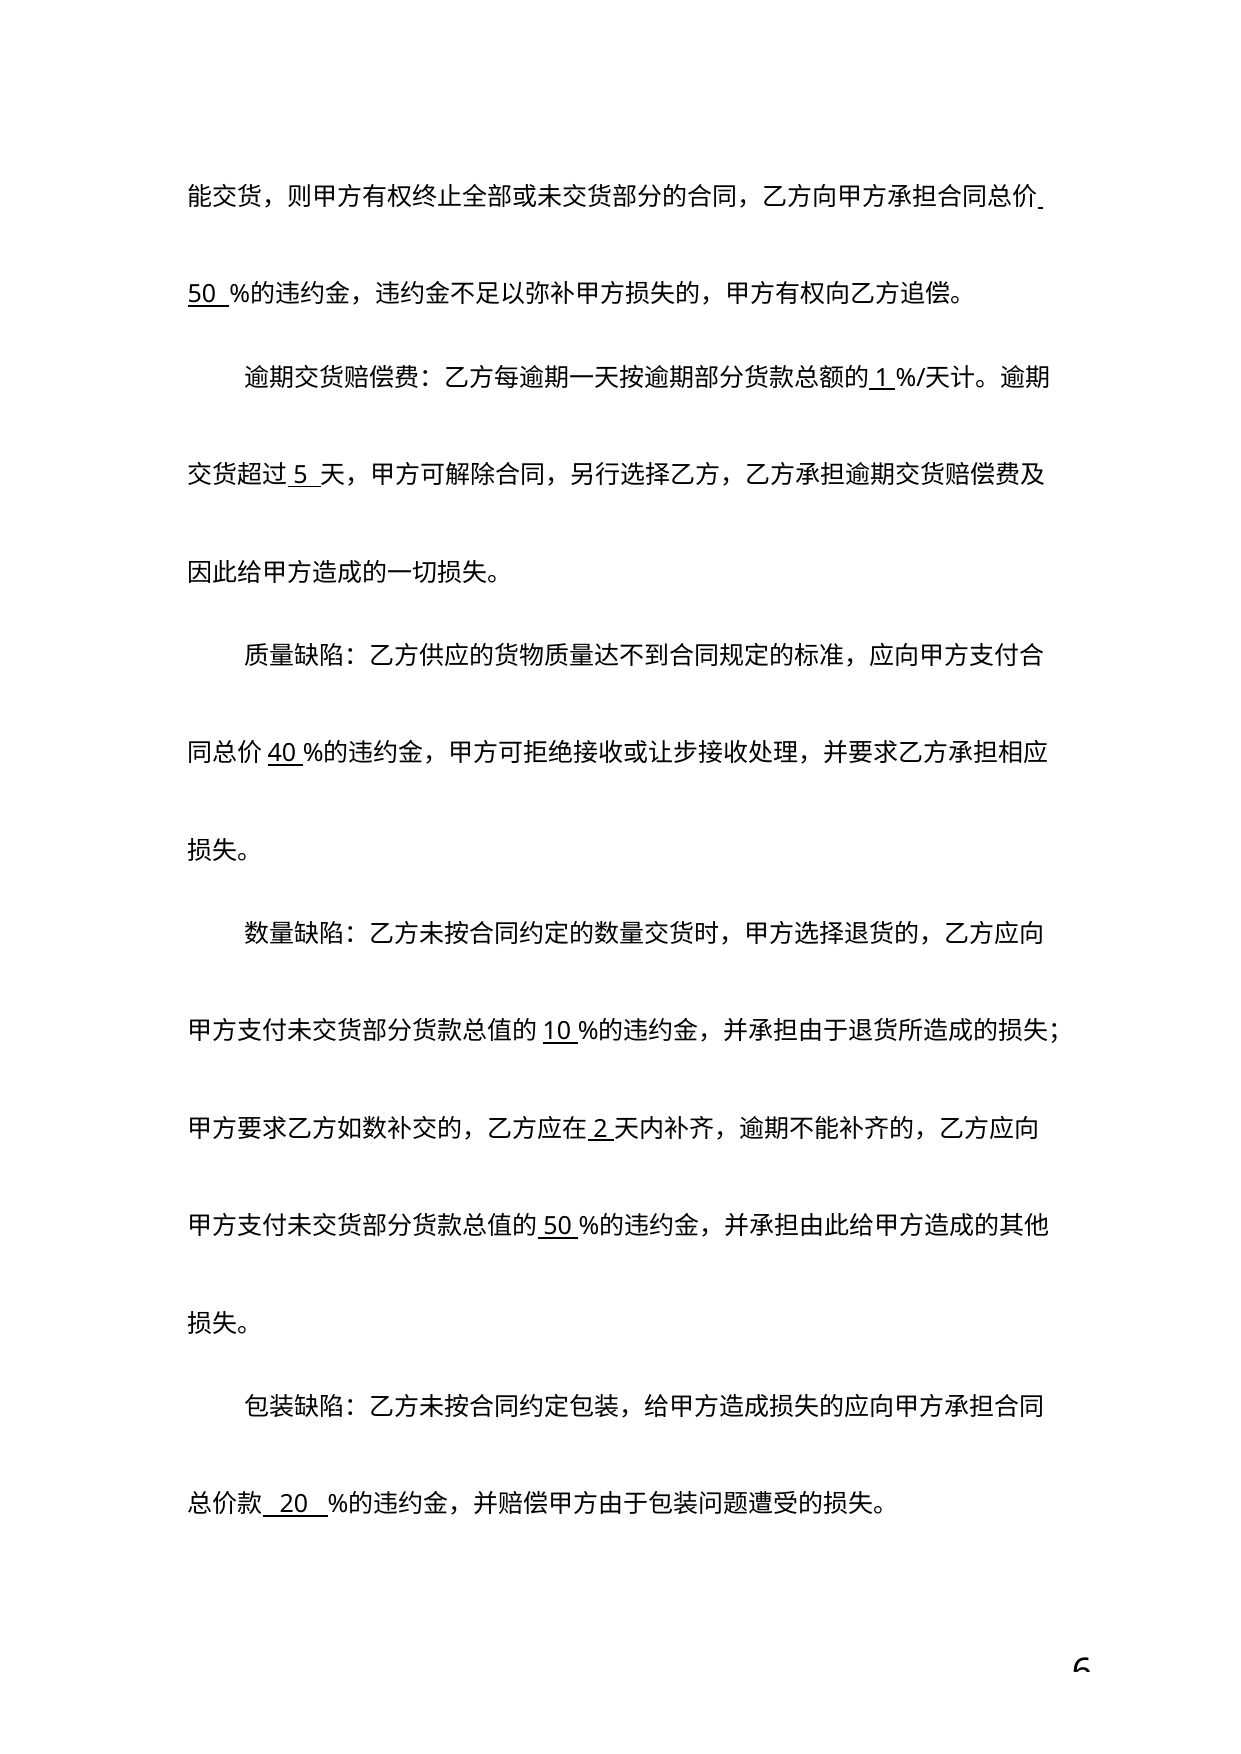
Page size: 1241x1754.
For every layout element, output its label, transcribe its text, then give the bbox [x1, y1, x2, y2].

text 包装缺陷：乙方未按合同约定包装，给甲方造成损失的应向甲方承担合同总价款 20 %的违约金，并赔偿甲方由于包装问题遭受的损失。 [187, 1372, 1053, 1534]
text 质量缺陷：乙方供应的货物质量达不到合同规定的标准，应向甲方支付合同总价40 %的违约金，甲方可拒绝接收或让步接收处理，并要求乙方承担相应损失。 [187, 621, 1053, 881]
text 逾期交货赔偿费：乙方每逾期一天按逾期部分货款总额的 1 %/天计。逾期交货超过 5 天，甲方可解除合同，另行选择乙方，乙方承担逾期交货赔偿费及因此给甲方造成的一切损失。 [187, 343, 1053, 603]
text 数量缺陷：乙方未按合同约定的数量交货时，甲方选择退货的，乙方应向甲方支付未交货部分货款总值的10 %的违约金，并承担由于退货所造成的损失；甲方要求乙方如数补交的，乙方应在 2 天内补齐，逾期不能补齐的，乙方应向甲方支付未交货部分货款总值的 50 %的违约金，并承担由此给甲方造成的其他损失。 [187, 899, 1053, 1354]
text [187, 162, 1053, 324]
